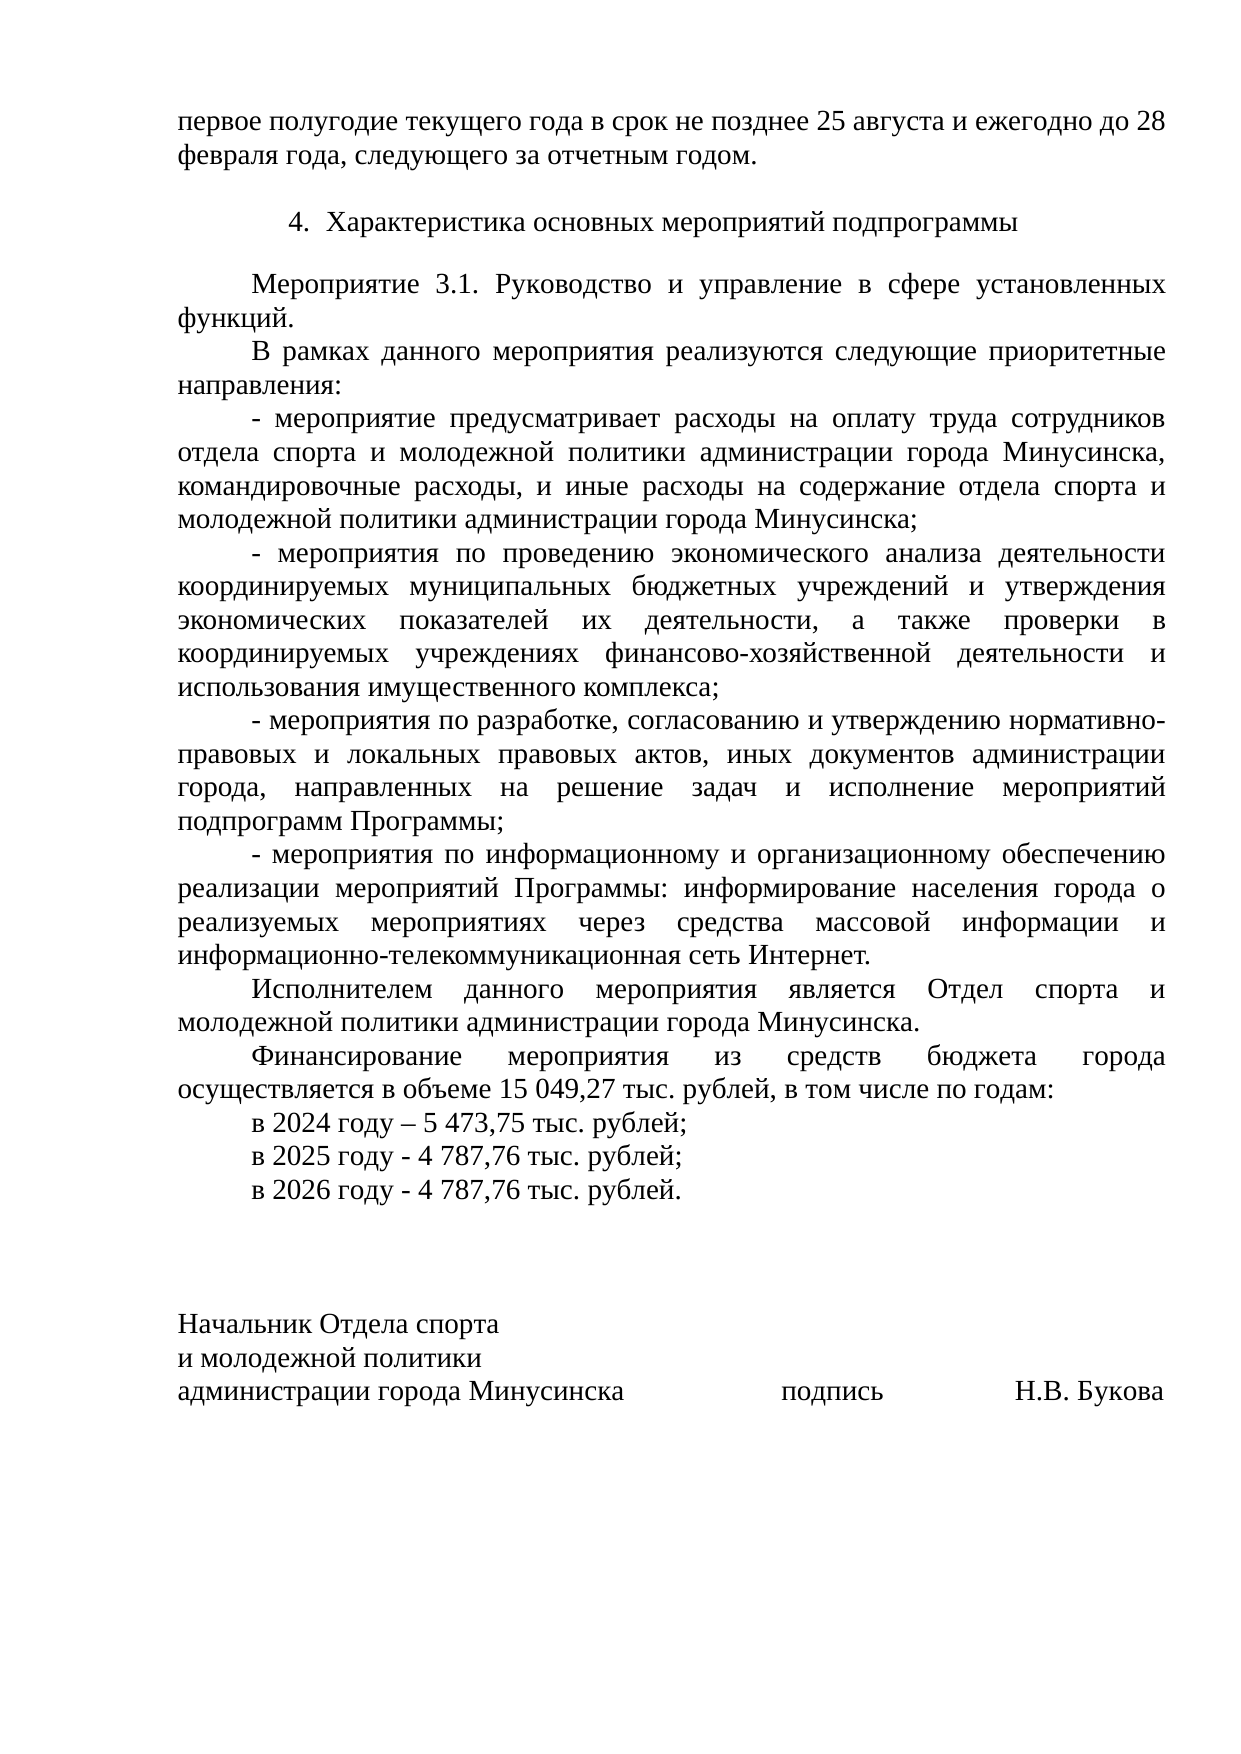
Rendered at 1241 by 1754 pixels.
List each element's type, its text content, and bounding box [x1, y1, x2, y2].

text в 2025 году - 4 787,76 тыс. рублей; [177, 1138, 1167, 1172]
text - мероприятия по информационному и организационному обеспечению реализации мероприятий Программы: информирование населения города о реализуемых мероприятиях через средства массовой информации и информационно-телекоммуникационная сеть Интернет. [177, 837, 1167, 971]
text Исполнителем данного мероприятия является Отдел спорта и молодежной политики администрации города Минусинска. [177, 971, 1167, 1038]
text в 2026 году - 4 787,76 тыс. рублей. [177, 1172, 1167, 1206]
text Начальник Отдела спорта [177, 1306, 1167, 1340]
text Мероприятие 3.1. Руководство и управление в сфере установленных функций. [177, 266, 1167, 333]
text и молодежной политики [177, 1340, 1167, 1373]
list Характеристика основных мероприятий подпрограммы [140, 204, 1167, 238]
text в 2024 году – 5 473,75 тыс. рублей; [177, 1105, 1167, 1138]
title В рамках данного мероприятия реализуются следующие приоритетные направления: [177, 333, 1167, 401]
text - мероприятия по проведению экономического анализа деятельности координируемых муниципальных бюджетных учреждений и утверждения экономических показателей их деятельности, а также проверки в координируемых учреждениях финансово-хозяйственной деятельности и использования имущественного комплекса; [177, 535, 1167, 702]
text администрации города Минусинска подпись Н.В. Букова [177, 1373, 1167, 1407]
text - мероприятия по разработке, согласованию и утверждению нормативно-правовых и локальных правовых актов, иных документов администрации города, направленных на решение задач и исполнение мероприятий подпрограмм Программы; [177, 702, 1167, 837]
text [177, 103, 1167, 171]
text - мероприятие предусматривает расходы на оплату труда сотрудников отдела спорта и молодежной политики администрации города Минусинска, командировочные расходы, и иные расходы на содержание отдела спорта и молодежной политики администрации города Минусинска; [177, 401, 1167, 535]
text Финансирование мероприятия из средств бюджета города осуществляется в объеме 15 049,27 тыс. рублей, в том числе по годам: [177, 1038, 1167, 1105]
